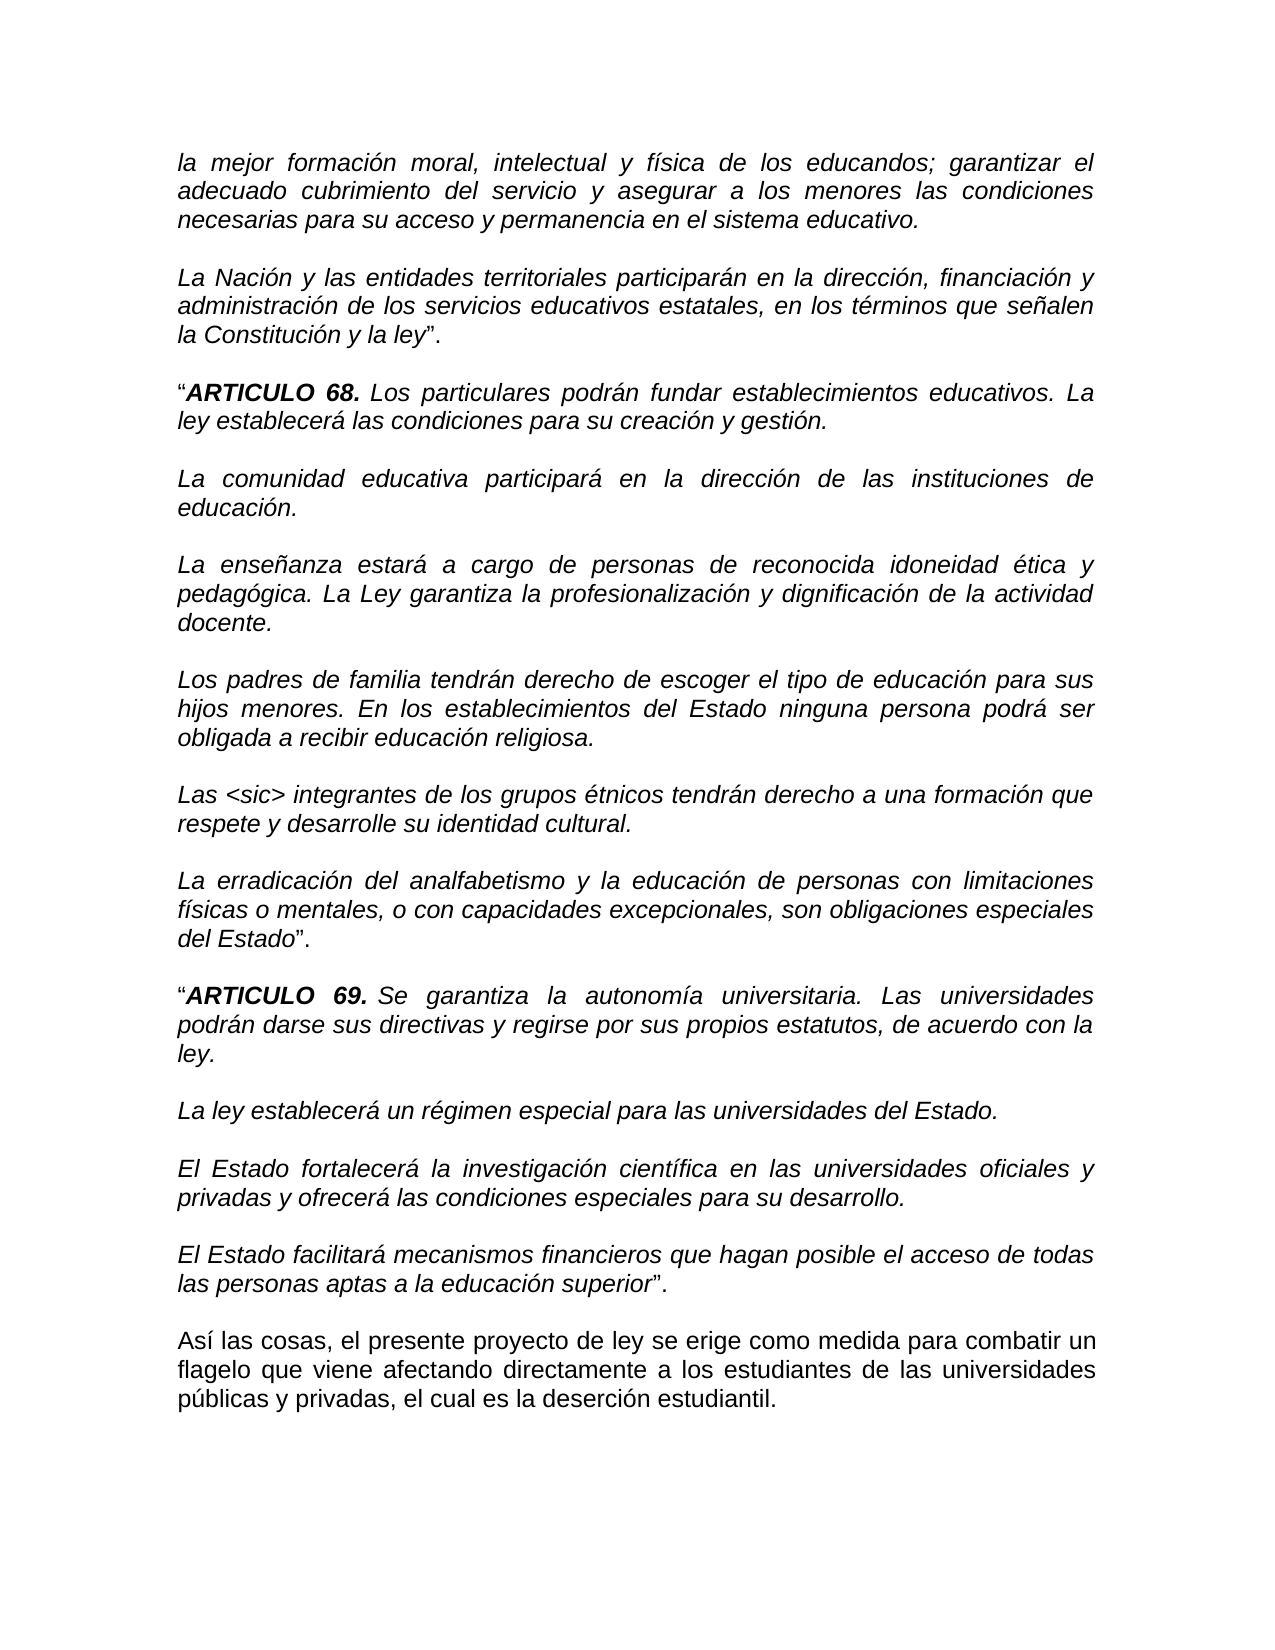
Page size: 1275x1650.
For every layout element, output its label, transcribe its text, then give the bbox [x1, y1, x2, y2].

text La enseñanza estará a cargo de personas de reconocida idoneidad ética y pedagógica. La Ley garantiza la profesionalización y dignificación de la actividad docente. [177, 550, 1098, 636]
text El Estado facilitará mecanismos financieros que hagan posible el acceso de todas las personas aptas a la educación superior”. [177, 1240, 1098, 1298]
text La erradicación del analfabetismo y la educación de personas con limitaciones físicas o mentales, o con capacidades excepcionales, son obligaciones especiales del Estado”. [177, 866, 1098, 953]
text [177, 148, 1098, 234]
text “ARTICULO 68. Los particulares podrán fundar establecimientos educativos. La ley establecerá las condiciones para su creación y gestión. [177, 378, 1098, 435]
text “ARTICULO 69. Se garantiza la autonomía universitaria. Las universidades podrán darse sus directivas y regirse por sus propios estatutos, de acuerdo con la ley. [177, 981, 1098, 1068]
text El Estado fortalecerá la investigación científica en las universidades oficiales y privadas y ofrecerá las condiciones especiales para su desarrollo. [177, 1154, 1098, 1211]
text La comunidad educativa participará en la dirección de las instituciones de educación. [177, 464, 1098, 521]
text La Nación y las entidades territoriales participarán en la dirección, financiación y administración de los servicios educativos estatales, en los términos que señalen la Constitución y la ley”. [177, 263, 1098, 349]
text Así las cosas, el presente proyecto de ley se erige como medida para combatir un flagelo que viene afectando directamente a los estudiantes de las universidades públicas y privadas, el cual es la deserción estudiantil. [177, 1326, 1098, 1413]
text Las <sic> integrantes de los grupos étnicos tendrán derecho a una formación que respete y desarrolle su identidad cultural. [177, 780, 1098, 838]
text Los padres de familia tendrán derecho de escoger el tipo de educación para sus hijos menores. En los establecimientos del Estado ninguna persona podrá ser obligada a recibir educación religiosa. [177, 665, 1098, 751]
text La ley establecerá un régimen especial para las universidades del Estado. [177, 1096, 1098, 1125]
